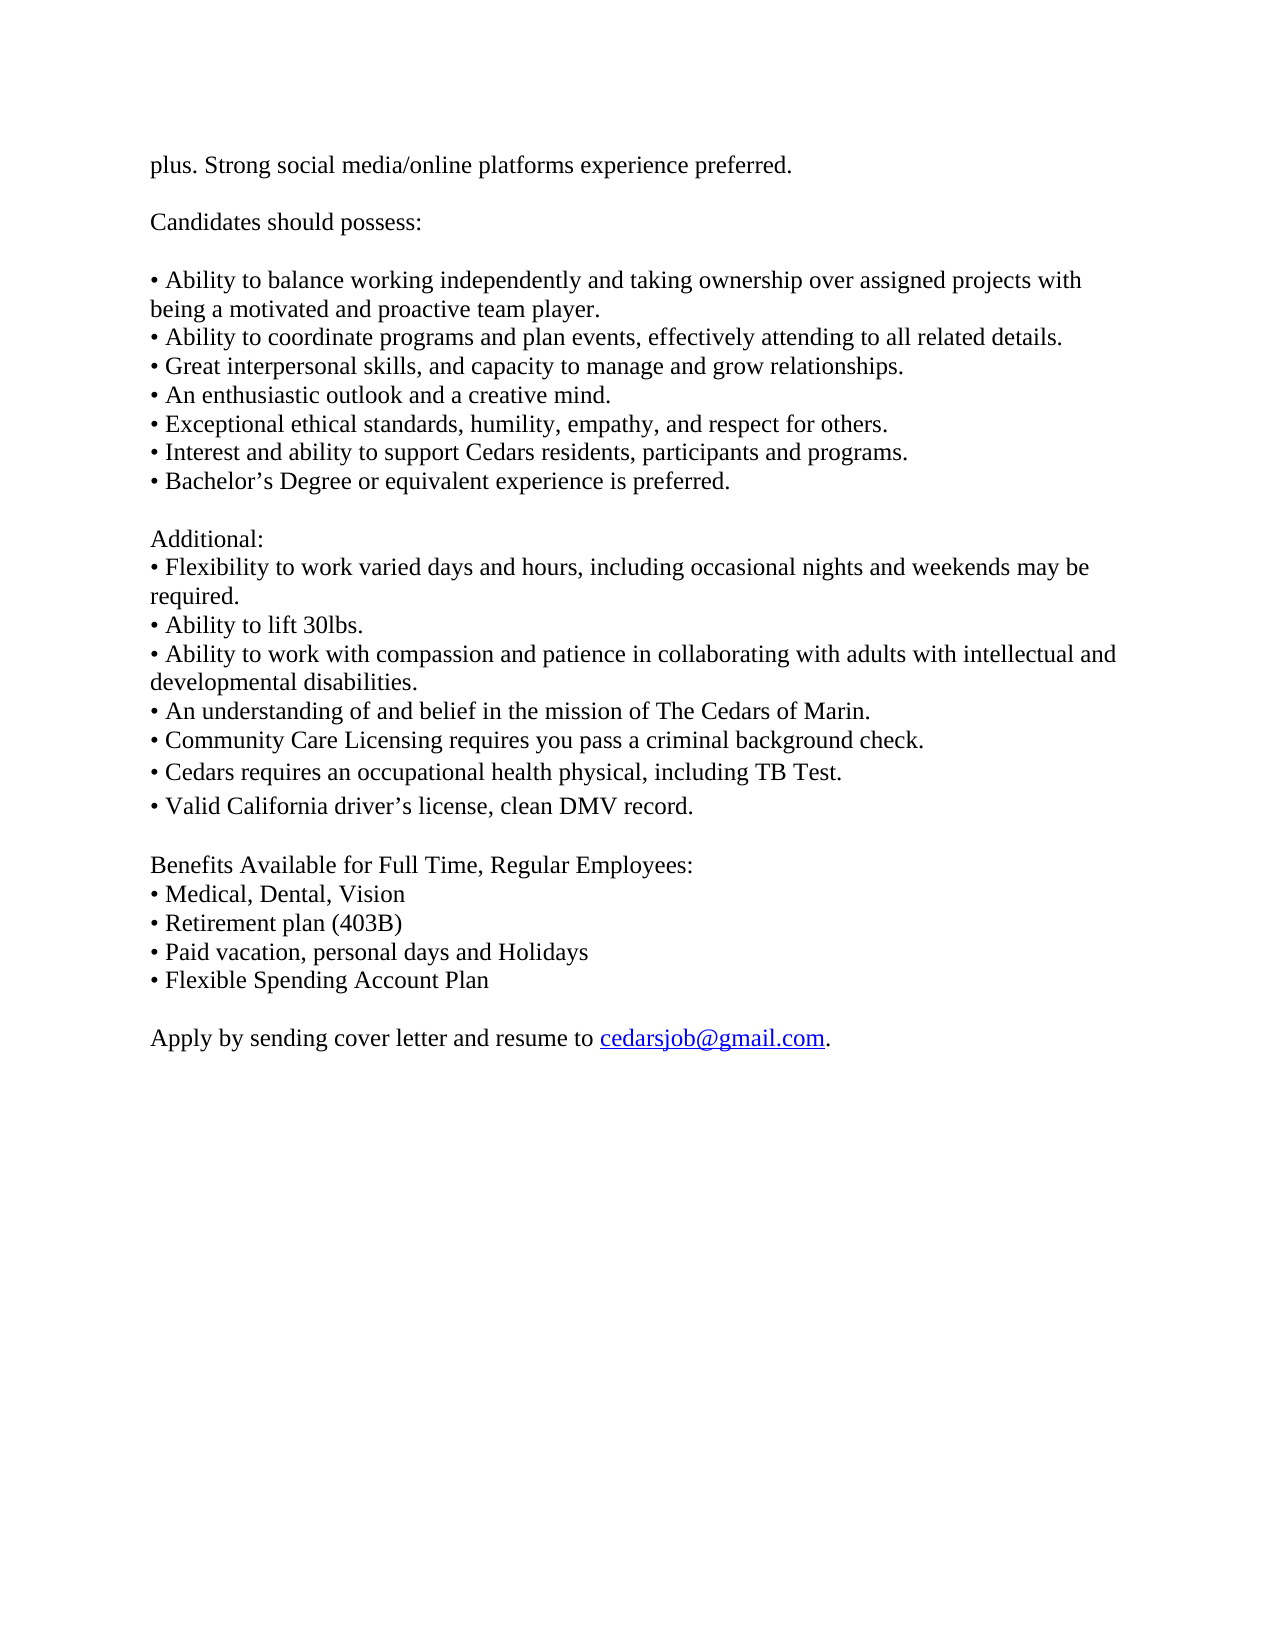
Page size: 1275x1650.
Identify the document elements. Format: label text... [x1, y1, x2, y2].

text Apply by sending cover letter and resume to cedarsjob@gmail.com. [150, 1023, 1125, 1082]
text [150, 150, 1125, 994]
